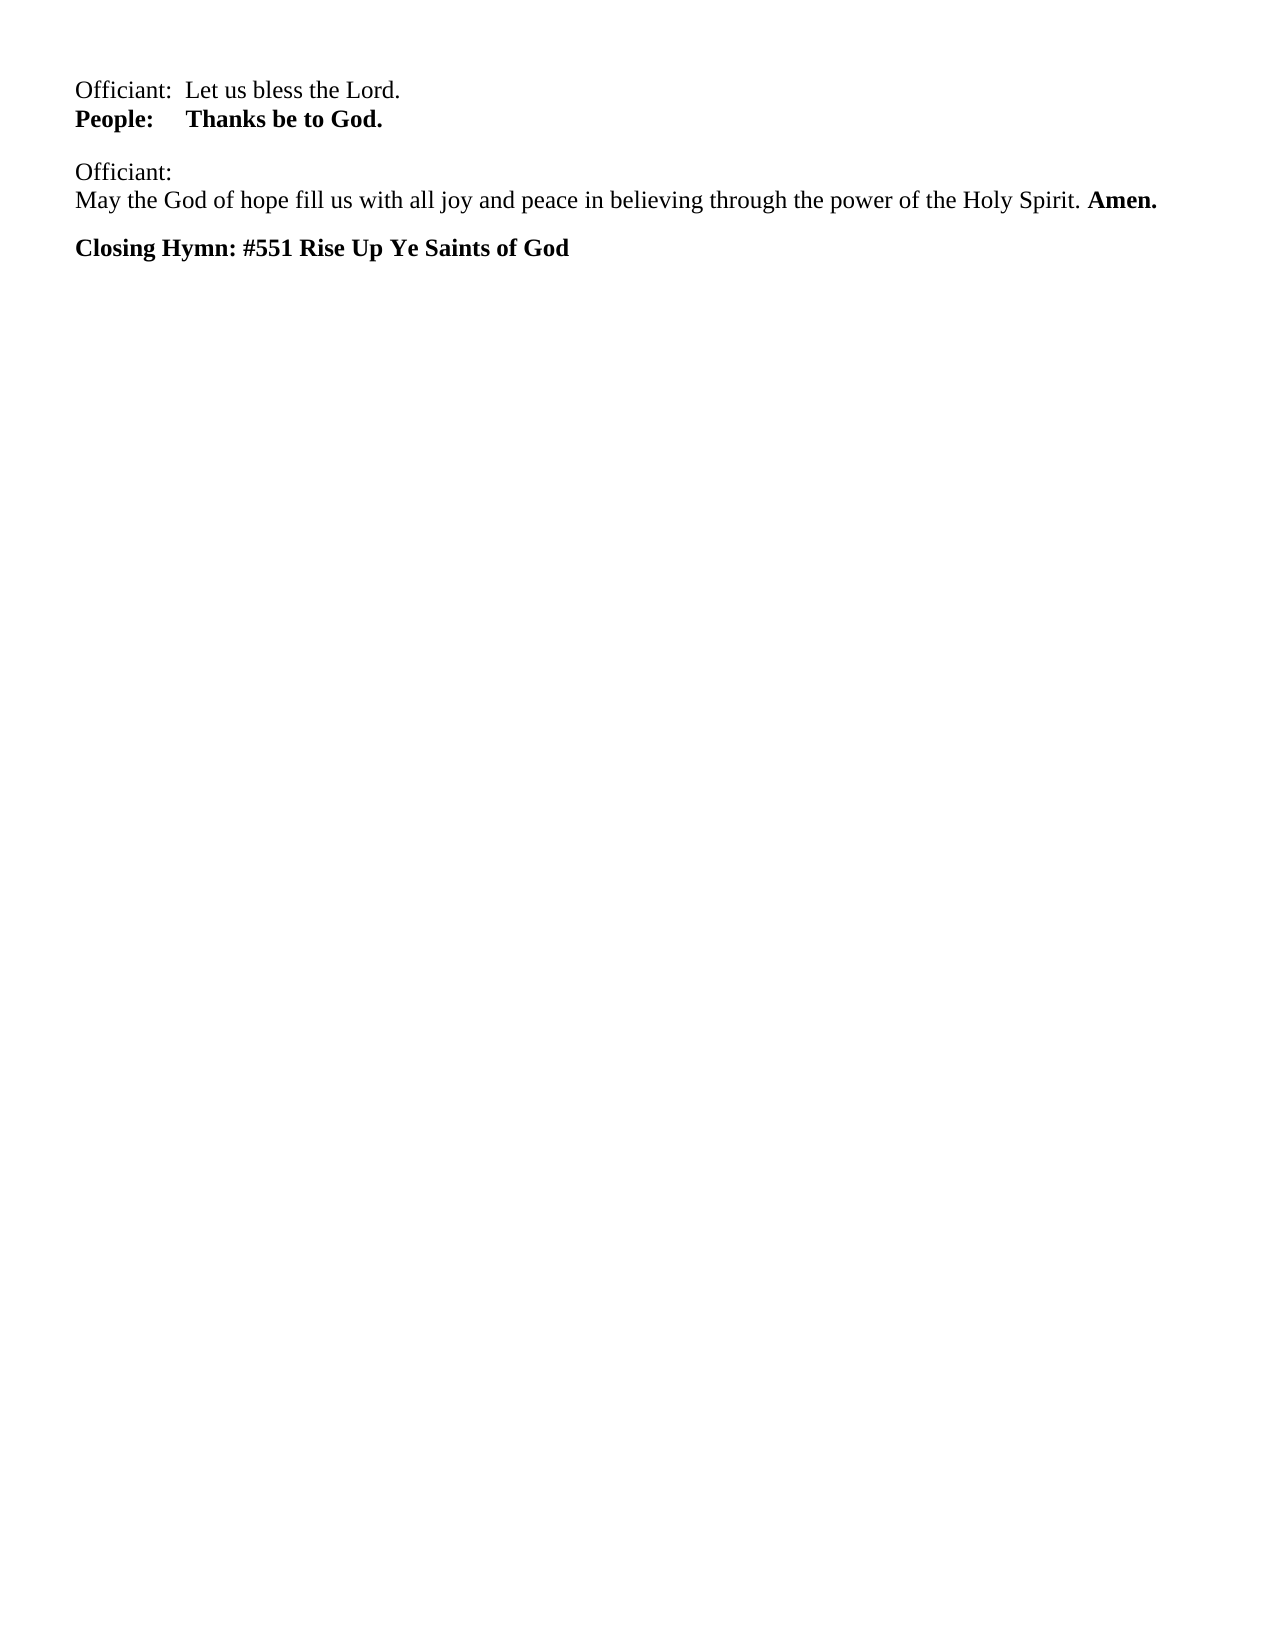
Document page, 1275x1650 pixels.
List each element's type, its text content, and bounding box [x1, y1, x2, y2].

text May the God of hope fill us with all joy and peace in believing through the power of the Holy Spirit. Amen. [75, 185, 1200, 214]
text Officiant: Let us bless the Lord. [75, 75, 1200, 104]
text People: Thanks be to God. [75, 104, 1200, 132]
text Closing Hymn: #551 Rise Up Ye Saints of God [75, 233, 1200, 262]
text Officiant: [75, 157, 1200, 185]
